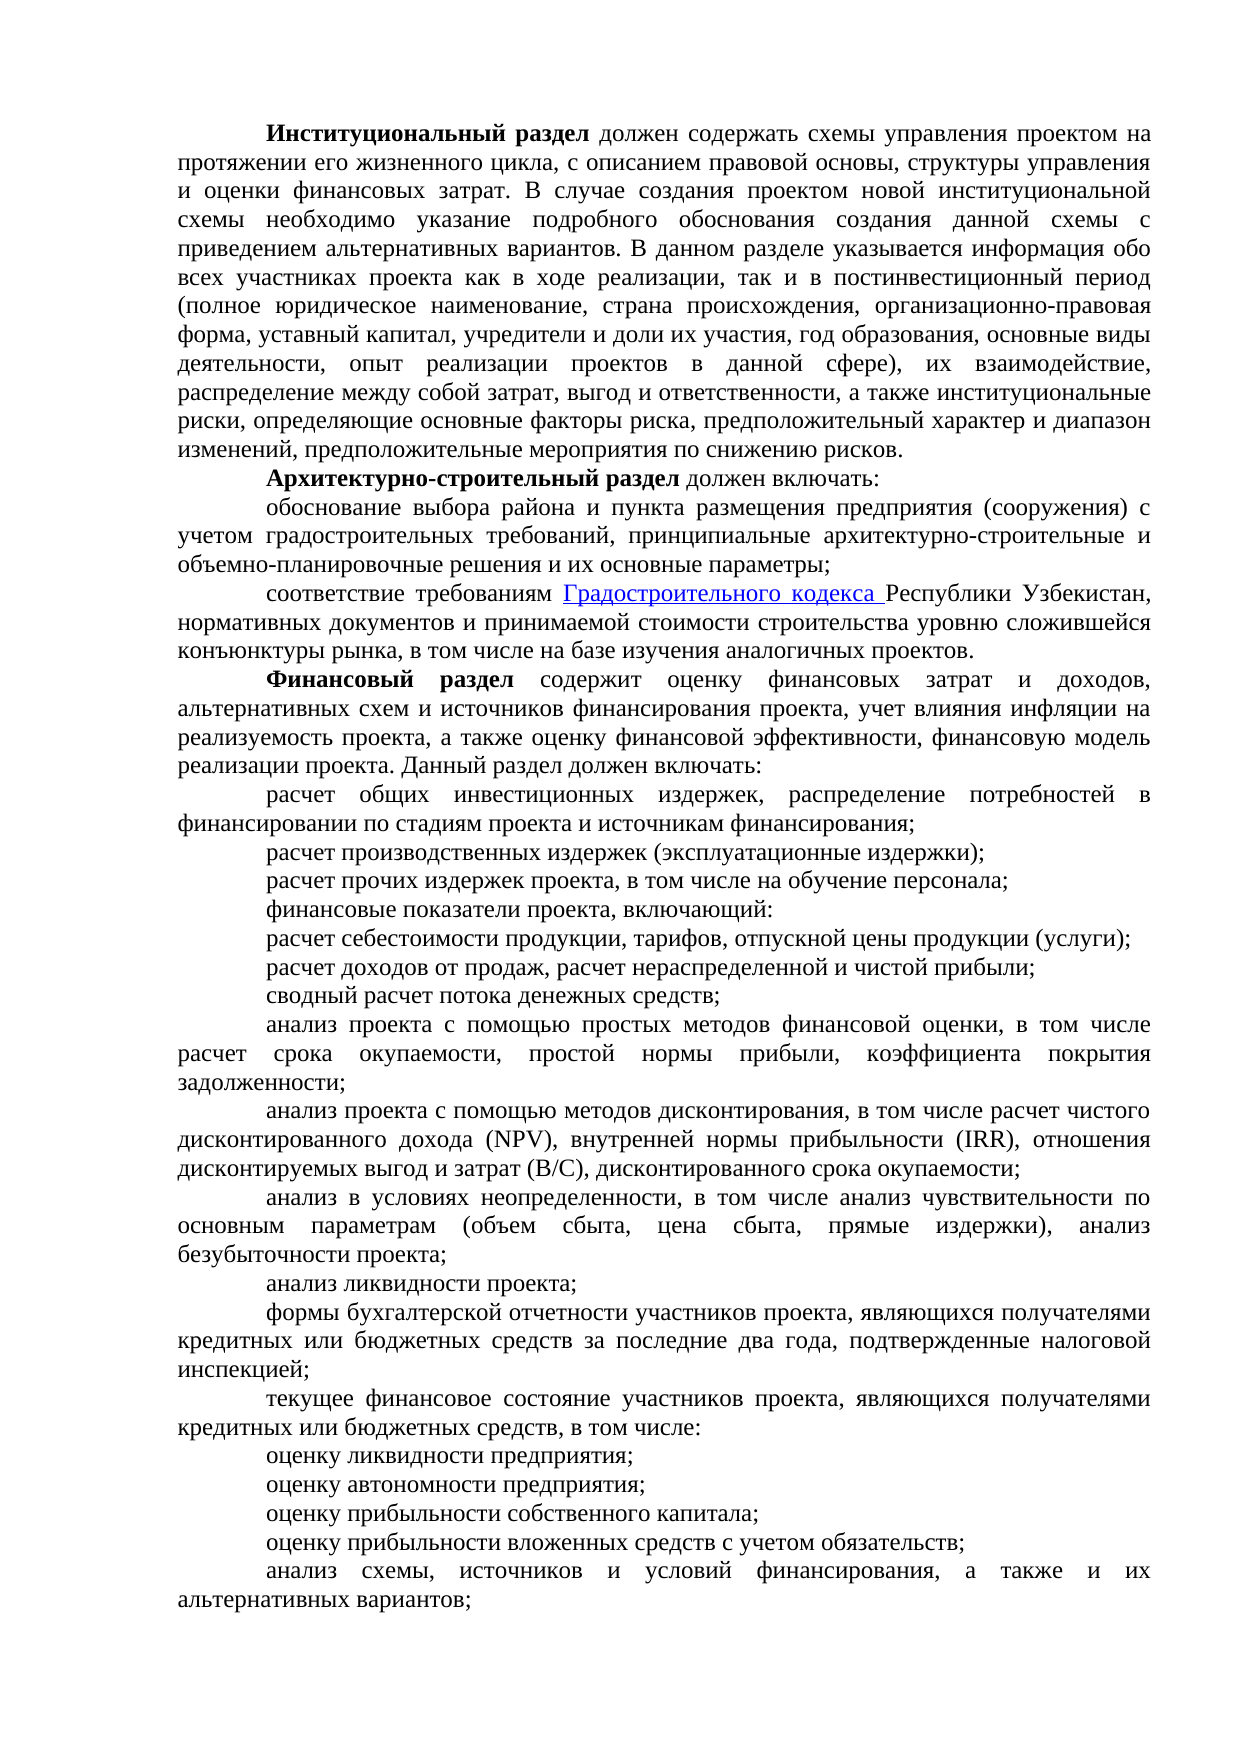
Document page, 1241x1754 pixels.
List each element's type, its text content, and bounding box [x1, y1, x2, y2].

text Институциональный раздел должен содержать схемы управления проектом на протяжении его жизненного цикла, с описанием правовой основы, структуры управления и оценки финансовых затрат. В случае создания проектом новой институциональной схемы необходимо указание подробного обоснования создания данной схемы с приведением альтернативных вариантов. В данном разделе указывается информация обо всех участниках проекта как в ходе реализации, так и в постинвестиционный период (полное юридическое наименование, страна происхождения, организационно-правовая форма, уставный капитал, учредители и доли их участия, год образования, основные виды деятельности, опыт реализации проектов в данной сфере), их взаимодействие, распределение между собой затрат, выгод и ответственности, а также институциональные риски, определяющие основные факторы риска, предположительный характер и диапазон изменений, предположительные мероприятия по снижению рисков. [177, 118, 1152, 463]
text расчет производственных издержек (эксплуатационные издержки); [177, 837, 1152, 866]
text анализ схемы, источников и условий финансирования, а также и их альтернативных вариантов; [177, 1556, 1152, 1613]
text оценку прибыльности собственного капитала; [177, 1498, 1152, 1527]
text анализ проекта с помощью методов дисконтирования, в том числе расчет чистого дисконтированного дохода (NPV), внутренней нормы прибыльности (IRR), отношения дисконтируемых выгод и затрат (В/С), дисконтированного срока окупаемости; [177, 1096, 1152, 1182]
text оценку ликвидности предприятия; [177, 1441, 1152, 1469]
text расчет общих инвестиционных издержек, распределение потребностей в финансировании по стадиям проекта и источникам финансирования; [177, 779, 1152, 837]
text финансовые показатели проекта, включающий: [177, 894, 1152, 923]
text Архитектурно-строительный раздел должен включать: [177, 463, 1152, 492]
text соответствие требованиям Градостроительного кодекса Республики Узбекистан, нормативных документов и принимаемой стоимости строительства уровню сложившейся конъюнктуры рынка, в том числе на базе изучения аналогичных проектов. [177, 578, 1152, 664]
text текущее финансовое состояние участников проекта, являющихся получателями кредитных или бюджетных средств, в том числе: [177, 1383, 1152, 1441]
text сводный расчет потока денежных средств; [177, 981, 1152, 1009]
text формы бухгалтерской отчетности участников проекта, являющихся получателями кредитных или бюджетных средств за последние два года, подтвержденные налоговой инспекцией; [177, 1297, 1152, 1383]
text анализ ликвидности проекта; [177, 1268, 1152, 1297]
text оценку автономности предприятия; [177, 1469, 1152, 1498]
text расчет доходов от продаж, расчет нераспределенной и чистой прибыли; [177, 952, 1152, 981]
text расчет прочих издержек проекта, в том числе на обучение персонала; [177, 866, 1152, 894]
text оценку прибыльности вложенных средств с учетом обязательств; [177, 1527, 1152, 1556]
text обоснование выбора района и пункта размещения предприятия (сооружения) с учетом градостроительных требований, принципиальные архитектурно-строительные и объемно-планировочные решения и их основные параметры; [177, 492, 1152, 578]
text Финансовый раздел содержит оценку финансовых затрат и доходов, альтернативных схем и источников финансирования проекта, учет влияния инфляции на реализуемость проекта, а также оценку финансовой эффективности, финансовую модель реализации проекта. Данный раздел должен включать: [177, 664, 1152, 779]
text анализ проекта с помощью простых методов финансовой оценки, в том числе расчет срока окупаемости, простой нормы прибыли, коэффициента покрытия задолженности; [177, 1009, 1152, 1096]
text расчет себестоимости продукции, тарифов, отпускной цены продукции (услуги); [177, 923, 1152, 952]
text анализ в условиях неопределенности, в том числе анализ чувствительности по основным параметрам (объем сбыта, цена сбыта, прямые издержки), анализ безубыточности проекта; [177, 1182, 1152, 1268]
